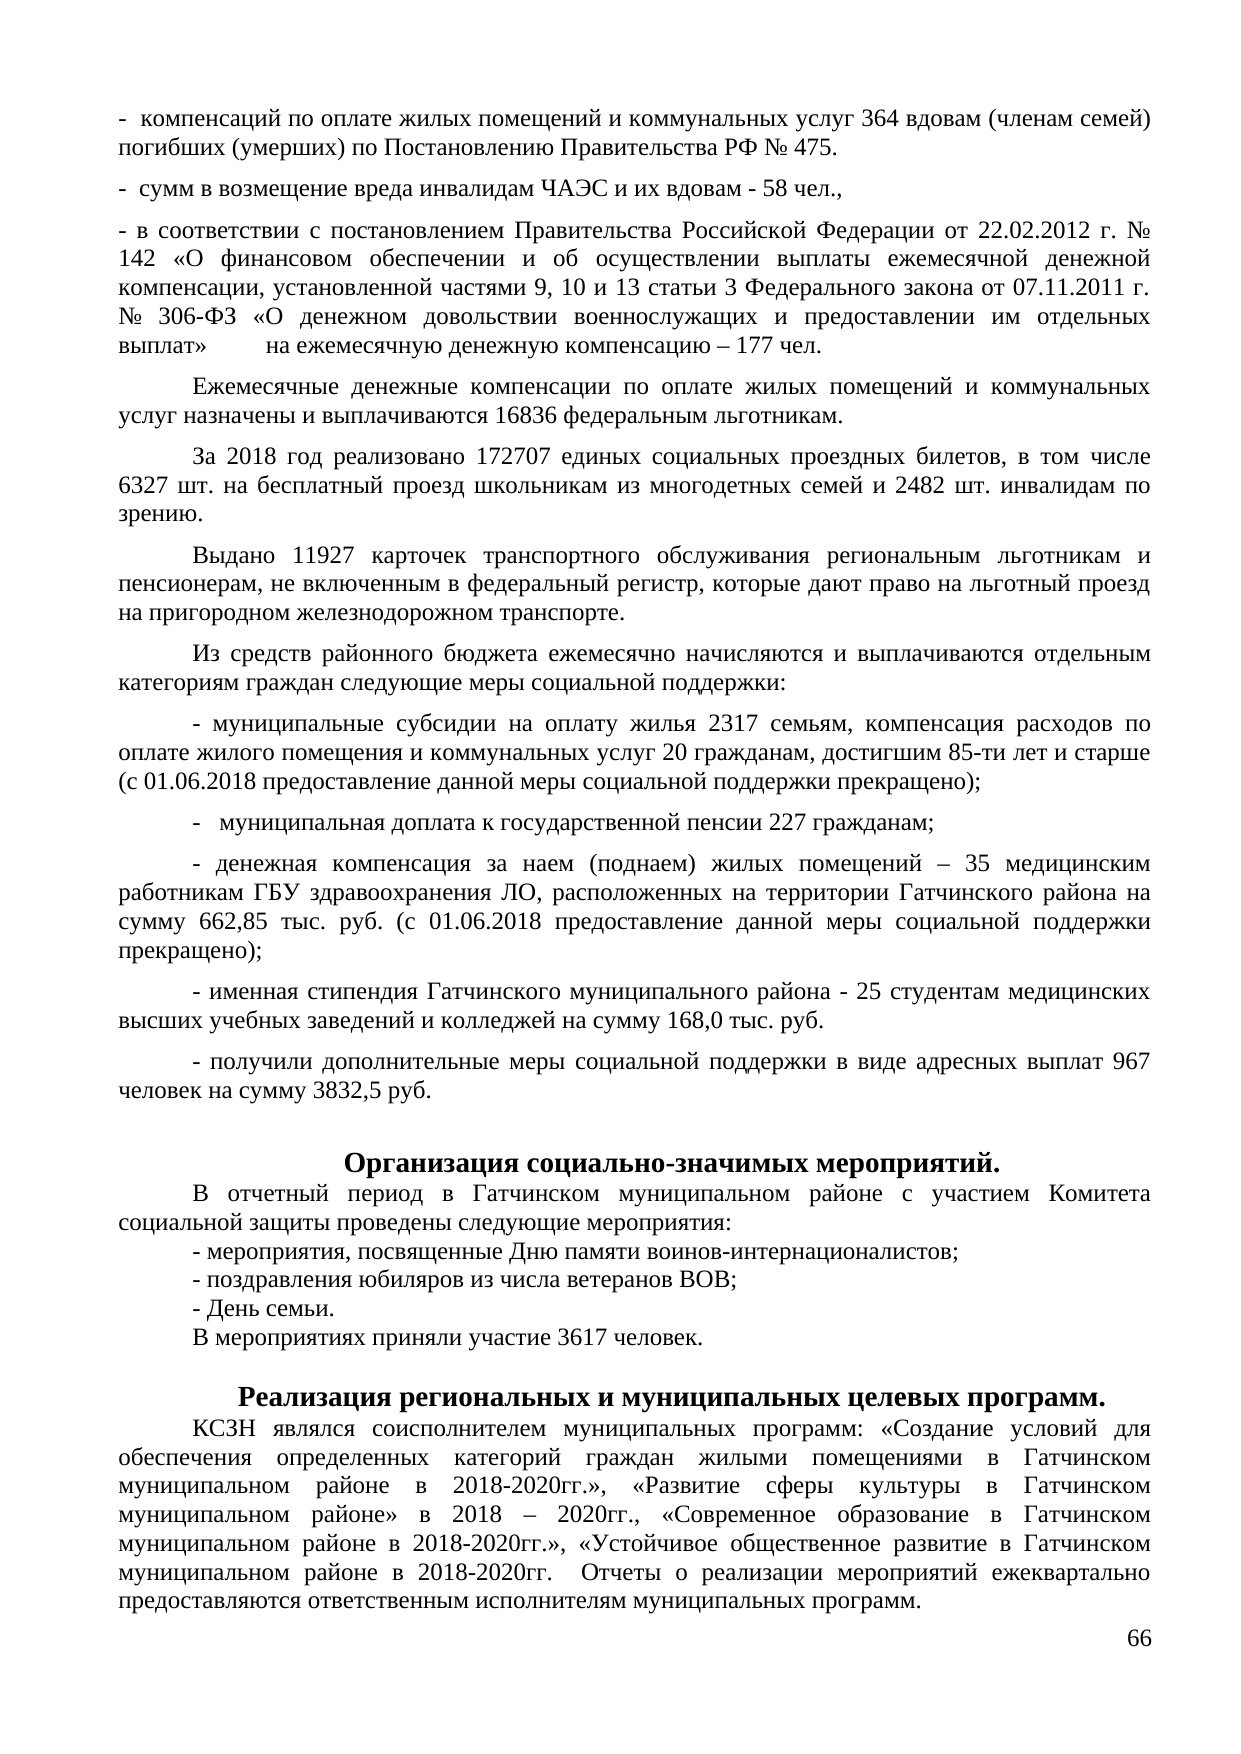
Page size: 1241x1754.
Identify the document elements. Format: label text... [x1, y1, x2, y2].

text - сумм в возмещение вреда инвалидам ЧАЭС и их вдовам - 58 чел., [118, 173, 1152, 202]
text - компенсаций по оплате жилых помещений и коммунальных услуг 364 вдовам (членам семей) погибших (умерших) по Постановлению Правительства РФ № 475. [118, 103, 1152, 161]
text - День семьи. [118, 1293, 1152, 1322]
text Организация социально-значимых мероприятий. [118, 1145, 1152, 1178]
text - поздравления юбиляров из числа ветеранов ВОВ; [118, 1264, 1152, 1293]
text - муниципальные субсидии на оплату жилья 2317 семьям, компенсация расходов по оплате жилого помещения и коммунальных услуг 20 гражданам, достигшим 85-ти лет и старше (с 01.06.2018 предоставление данной меры социальной поддержки прекращено); [118, 708, 1152, 795]
text - именная стипендия Гатчинского муниципального района - 25 студентам медицинских высших учебных заведений и колледжей на сумму 168,0 тыс. руб. [118, 976, 1152, 1033]
text Ежемесячные денежные компенсации по оплате жилых помещений и коммунальных услуг назначены и выплачиваются 16836 федеральным льготникам. [118, 371, 1152, 428]
text В мероприятиях приняли участие 3617 человек. [118, 1322, 1152, 1351]
text Выдано 11927 карточек транспортного обслуживания региональным льготникам и пенсионерам, не включенным в федеральный регистр, которые дают право на льготный проезд на пригородном железнодорожном транспорте. [118, 540, 1152, 626]
text - денежная компенсация за наем (поднаем) жилых помещений – 35 медицинским работникам ГБУ здравоохранения ЛО, расположенных на территории Гатчинского района на сумму 662,85 тыс. руб. (с 01.06.2018 предоставление данной меры социальной поддержки прекращено); [118, 848, 1152, 963]
text - муниципальная доплата к государственной пенсии 227 гражданам; [118, 807, 1152, 836]
text - в соответствии с постановлением Правительства Российской Федерации от 22.02.2012 г. № 142 «О финансовом обеспечении и об осуществлении выплаты ежемесячной денежной компенсации, установленной частями 9, 10 и 13 статьи 3 Федерального закона от 07.11.2011 г. № 306-ФЗ «О денежном довольствии военнослужащих и предоставлении им отдельных выплат» на ежемесячную денежную компенсацию – 177 чел. [118, 215, 1152, 358]
text - получили дополнительные меры социальной поддержки в виде адресных выплат 967 человек на сумму 3832,5 руб. [118, 1046, 1152, 1103]
text - мероприятия, посвященные Дню памяти воинов-интернационалистов; [118, 1236, 1152, 1264]
text В отчетный период в Гатчинском муниципальном районе с участием Комитета социальной защиты проведены следующие мероприятия: [118, 1178, 1152, 1236]
text За 2018 год реализовано 172707 единых социальных проездных билетов, в том числе 6327 шт. на бесплатный проезд школьникам из многодетных семей и 2482 шт. инвалидам по зрению. [118, 441, 1152, 527]
text Реализация региональных и муниципальных целевых программ. [118, 1379, 1152, 1413]
text КСЗН являлся соисполнителем муниципальных программ: «Создание условий для обеспечения определенных категорий граждан жилыми помещениями в Гатчинском муниципальном районе в 2018-2020гг.», «Развитие сферы культуры в Гатчинском муниципальном районе» в 2018 – 2020гг., «Современное образование в Гатчинском муниципальном районе в 2018-2020гг.», «Устойчивое общественное развитие в Гатчинском муниципальном районе в 2018-2020гг. Отчеты о реализации мероприятий ежеквартально предоставляются ответственным исполнителям муниципальных программ. [118, 1413, 1152, 1614]
text Из средств районного бюджета ежемесячно начисляются и выплачиваются отдельным категориям граждан следующие меры социальной поддержки: [118, 638, 1152, 696]
